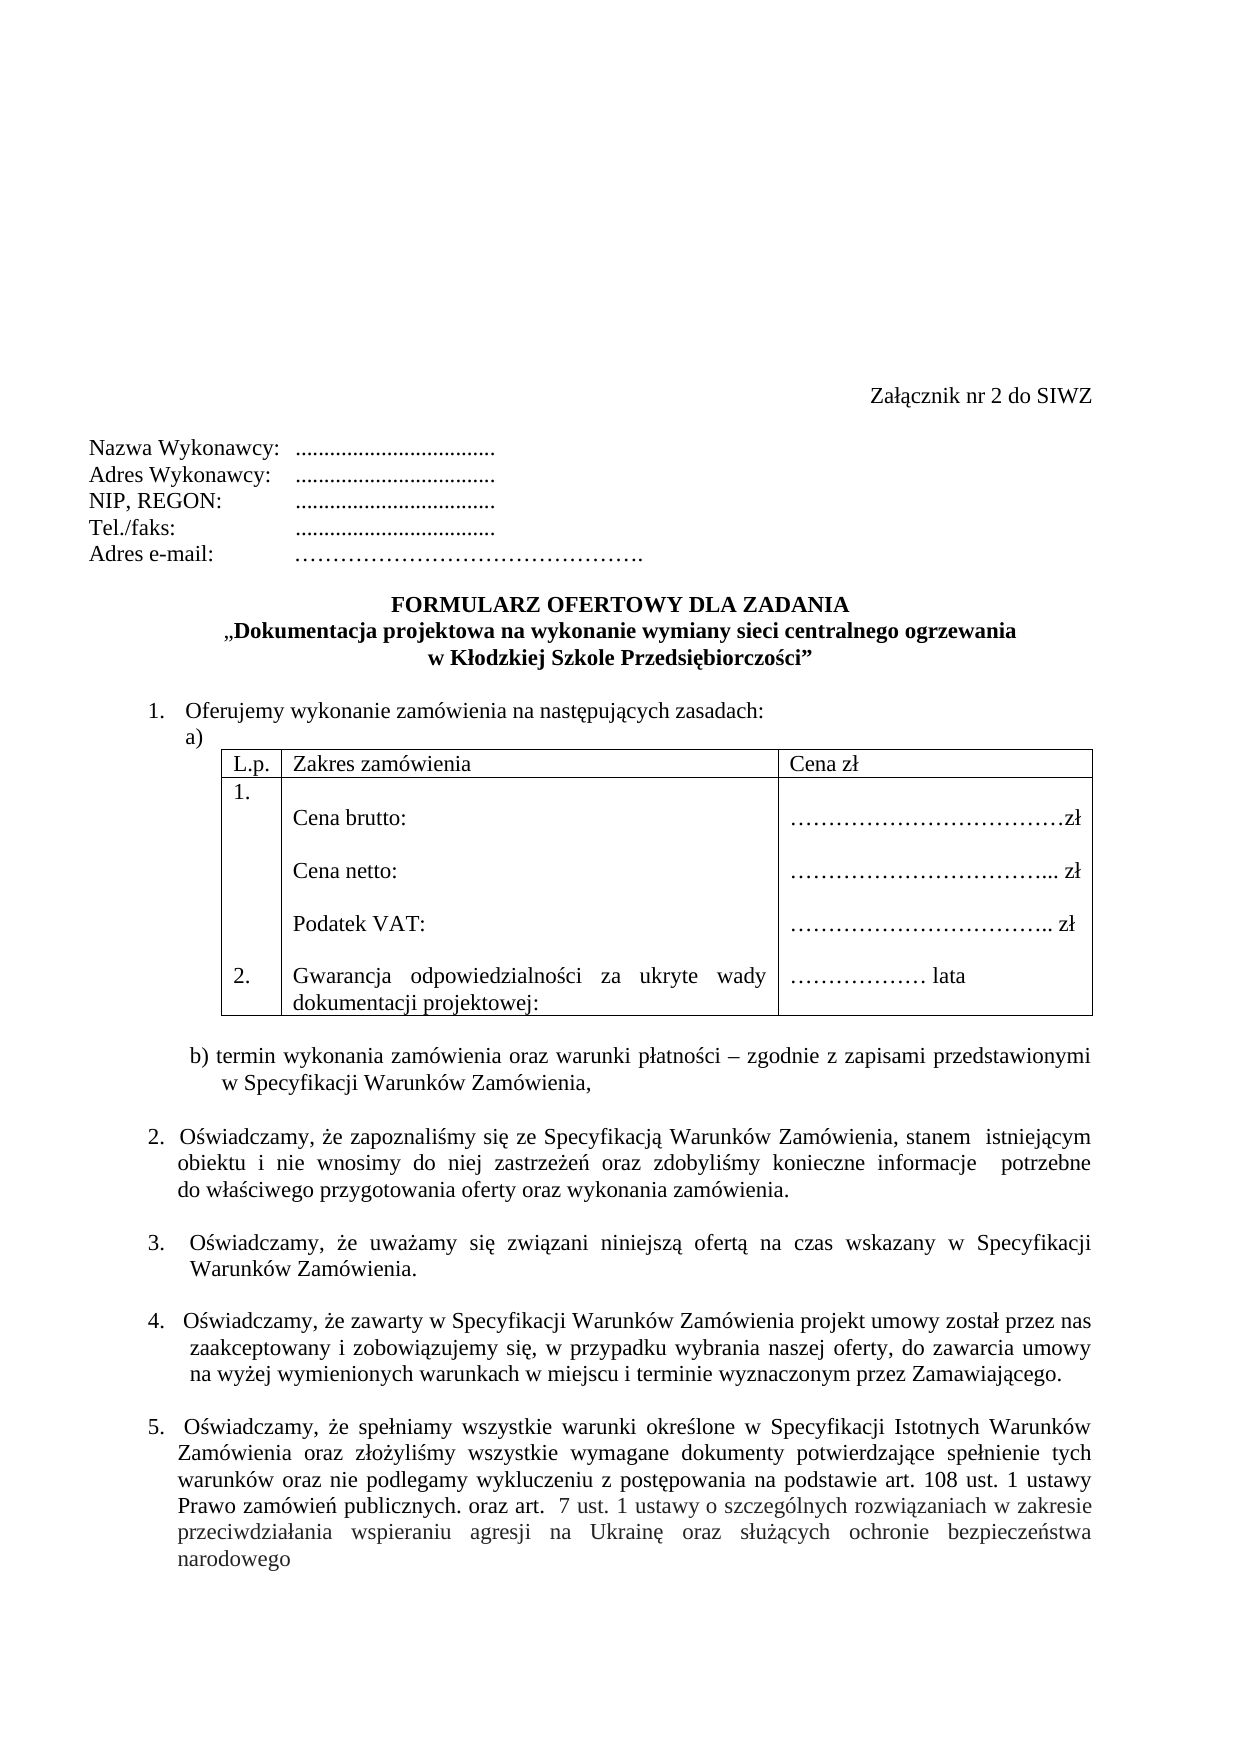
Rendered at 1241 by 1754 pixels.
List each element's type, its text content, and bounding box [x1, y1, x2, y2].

text FORMULARZ OFERTOWY DLA ZADANIA [148, 591, 1093, 618]
text 4. Oświadczamy, że zawarty w Specyfikacji Warunków Zamówienia projekt umowy został przez nas zaakceptowany i zobowiązujemy się, w przypadku wybrania naszej oferty, do zawarcia umowy na wyżej wymienionych warunkach w miejscu i terminie wyznaczonym przez Zamawiającego. [148, 1308, 1093, 1387]
text Załącznik nr 2 do SIWZ [148, 382, 1093, 408]
text Adres Wykonawcy: ................................... [88, 461, 1093, 487]
text 2. Oświadczamy, że zapoznaliśmy się ze Specyfikacją Warunków Zamówienia, stanem istniejącym obiektu i nie wnosimy do niej zastrzeżeń oraz zdobyliśmy konieczne informacje potrzebne do właściwego przygotowania oferty oraz wykonania zamówienia. [148, 1123, 1093, 1202]
table_cell Cena brutto: Cena netto: Podatek VAT: Gwarancja odpowiedzialności za ukryte wady dokumentacji projektowej: [282, 778, 778, 1015]
text NIP, REGON: ................................... [88, 487, 1093, 513]
text Tel./faks: ................................... [88, 513, 1093, 540]
list Oferujemy wykonanie zamówienia na następujących zasadach: [148, 697, 1093, 723]
text „Dokumentacja projektowa na wykonanie wymiany sieci centralnego ogrzewania [148, 618, 1093, 644]
text 5. Oświadczamy, że spełniamy wszystkie warunki określone w Specyfikacji Istotnych Warunków Zamówienia oraz złożyliśmy wszystkie wymagane dokumenty potwierdzające spełnienie tych warunków oraz nie podlegamy wykluczeniu z postępowania na podstawie art. 108 ust. 1 ustawy Prawo zamówień publicznych. oraz art. 7 ust. 1 ustawy o szczególnych rozwiązaniach w zakresie przeciwdziałania wspieraniu agresji na Ukrainę oraz służących ochronie bezpieczeństwa narodowego [148, 1413, 1093, 1571]
text 3. Oświadczamy, że uważamy się związani niniejszą ofertą na czas wskazany w Specyfikacji Warunków Zamówienia. [148, 1228, 1093, 1281]
table_cell 1. 2. [222, 778, 281, 1015]
text Nazwa Wykonawcy: ................................... [88, 434, 1093, 461]
text Adres e-mail: ………………………………………. [88, 540, 1093, 566]
text b) termin wykonania zamówienia oraz warunki płatności – zgodnie z zapisami przedstawionymi w Specyfikacji Warunków Zamówienia, [189, 1042, 1093, 1095]
table_cell ………………………………zł ……………………………... zł …………………………….. zł ……………… lata [779, 778, 1092, 1015]
text w Kłodzkiej Szkole Przedsiębiorczości” [148, 644, 1093, 670]
text a) [185, 723, 1093, 749]
table_header Zakres zamówienia [282, 750, 778, 777]
table_header L.p. [222, 750, 281, 777]
table_header Cena zł [779, 750, 1092, 777]
